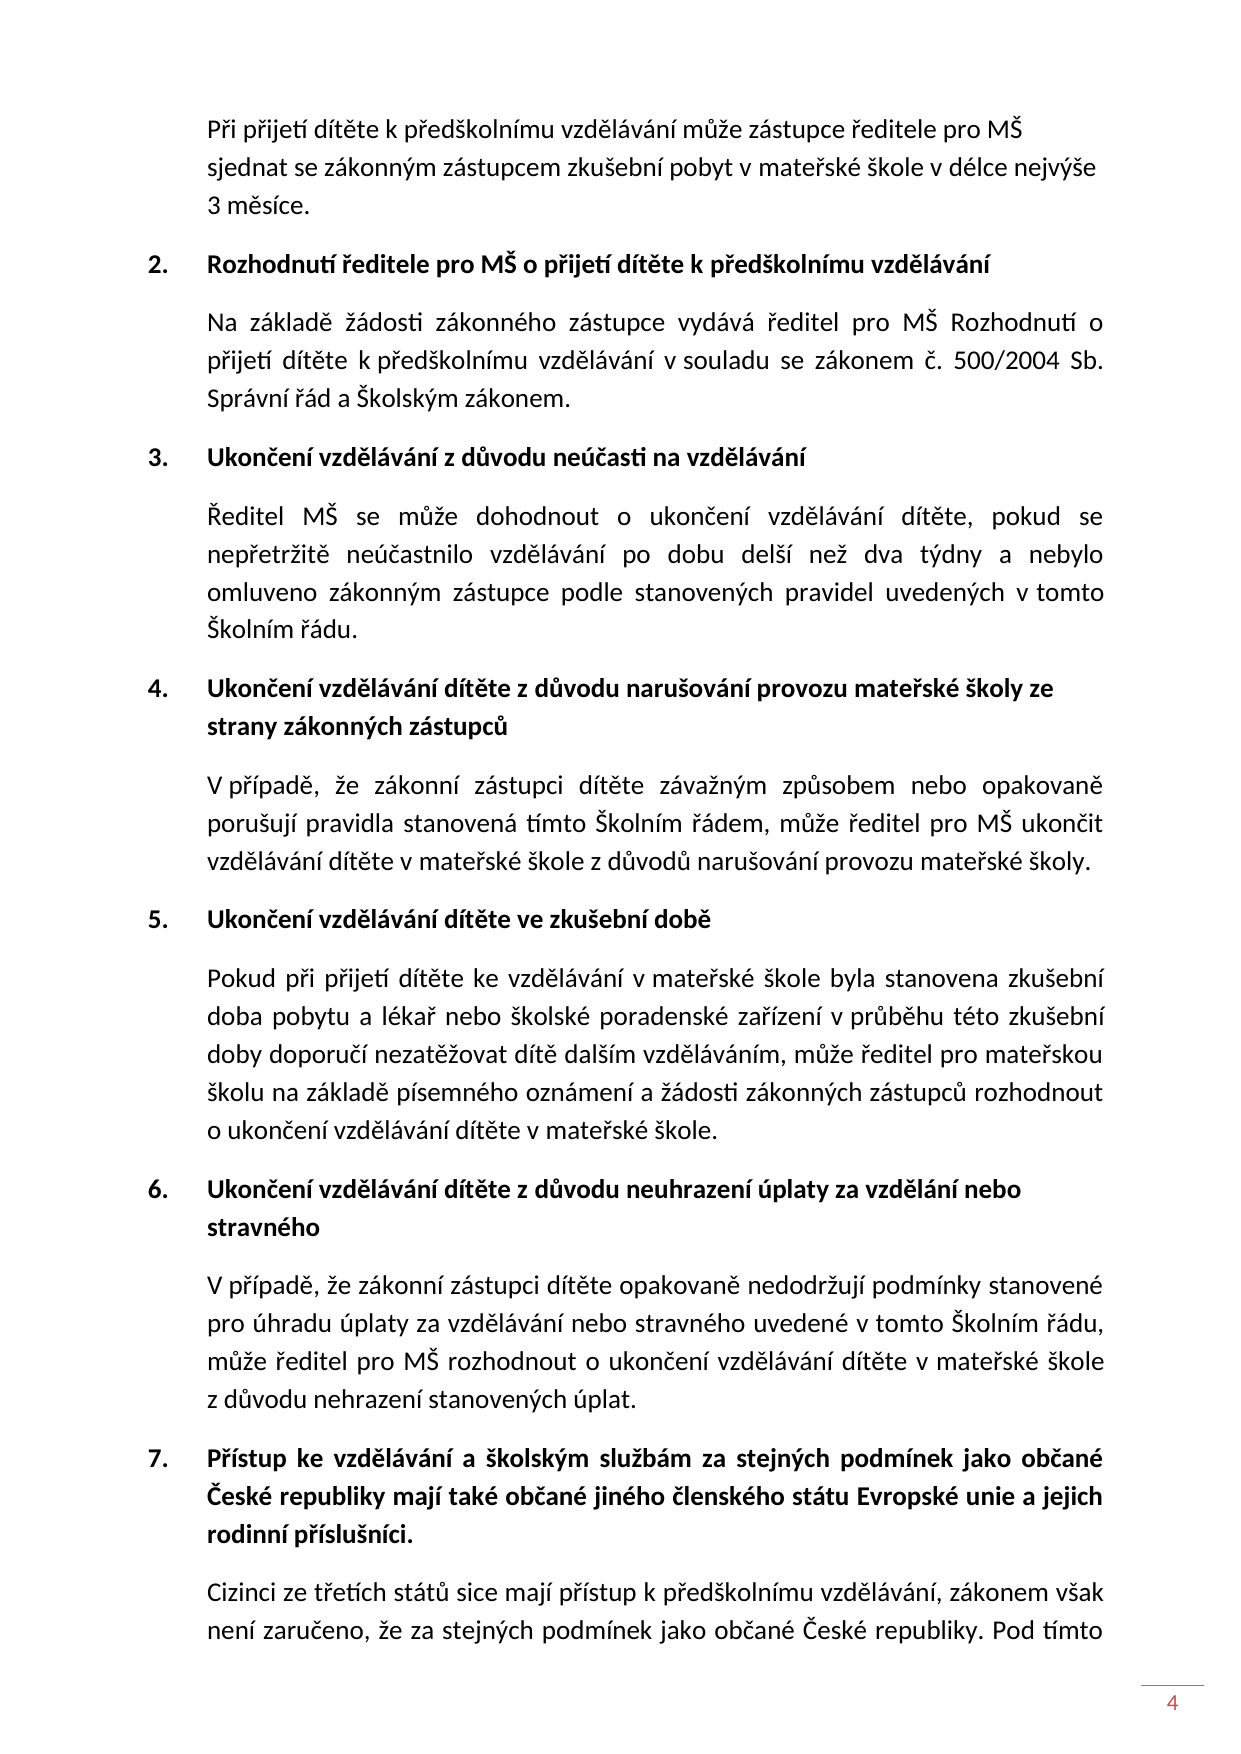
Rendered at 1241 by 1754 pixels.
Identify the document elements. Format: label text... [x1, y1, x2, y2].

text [207, 1576, 1104, 1646]
list Rozhodnutí ředitele pro MŠ o přijetí dítěte k předškolnímu vzdělávání [148, 247, 1104, 280]
text V případě, že zákonní zástupci dítěte opakovaně nedodržují podmínky stanovené pro úhradu úplaty za vzdělávání nebo stravného uvedené v tomto Školním řádu, může ředitel pro MŠ rozhodnout o ukončení vzdělávání dítěte v mateřské škole z důvodu nehrazení stanovených úplat. [207, 1268, 1104, 1415]
text Na základě žádosti zákonného zástupce vydává ředitel pro MŠ Rozhodnutí o přijetí dítěte k předškolnímu vzdělávání v souladu se zákonem č. 500/2004 Sb. Správní řád a Školským zákonem. [207, 306, 1104, 414]
list Ukončení vzdělávání dítěte z důvodu neuhrazení úplaty za vzdělání nebo stravného [148, 1172, 1104, 1243]
list Ukončení vzdělávání z důvodu neúčasti na vzdělávání [148, 440, 1104, 473]
text Ředitel MŠ se může dohodnout o ukončení vzdělávání dítěte, pokud se nepřetržitě neúčastnilo vzdělávání po dobu delší než dva týdny a nebylo omluveno zákonným zástupce podle stanovených pravidel uvedených v tomto Školním řádu. [207, 499, 1104, 646]
list Přístup ke vzdělávání a školským službám za stejných podmínek jako občané České republiky mají také občané jiného členského státu Evropské unie a jejich rodinní příslušníci. [148, 1441, 1104, 1550]
text Pokud při přijetí dítěte ke vzdělávání v mateřské škole byla stanovena zkušební doba pobytu a lékař nebo školské poradenské zařízení v průběhu této zkušební doby doporučí nezatěžovat dítě dalším vzděláváním, může ředitel pro mateřskou školu na základě písemného oznámení a žádosti zákonných zástupců rozhodnout o ukončení vzdělávání dítěte v mateřské škole. [207, 961, 1104, 1146]
text Při přijetí dítěte k předškolnímu vzdělávání může zástupce ředitele pro MŠ sjednat se zákonným zástupcem zkušební pobyt v mateřské škole v délce nejvýše 3 měsíce. [207, 112, 1104, 221]
list Ukončení vzdělávání dítěte ve zkušební době [148, 903, 1104, 936]
list Ukončení vzdělávání dítěte z důvodu narušování provozu mateřské školy ze strany zákonných zástupců [148, 671, 1104, 742]
text V případě, že zákonní zástupci dítěte závažným způsobem nebo opakovaně porušují pravidla stanovená tímto Školním řádem, může ředitel pro MŠ ukončit vzdělávání dítěte v mateřské škole z důvodů narušování provozu mateřské školy. [207, 768, 1104, 877]
